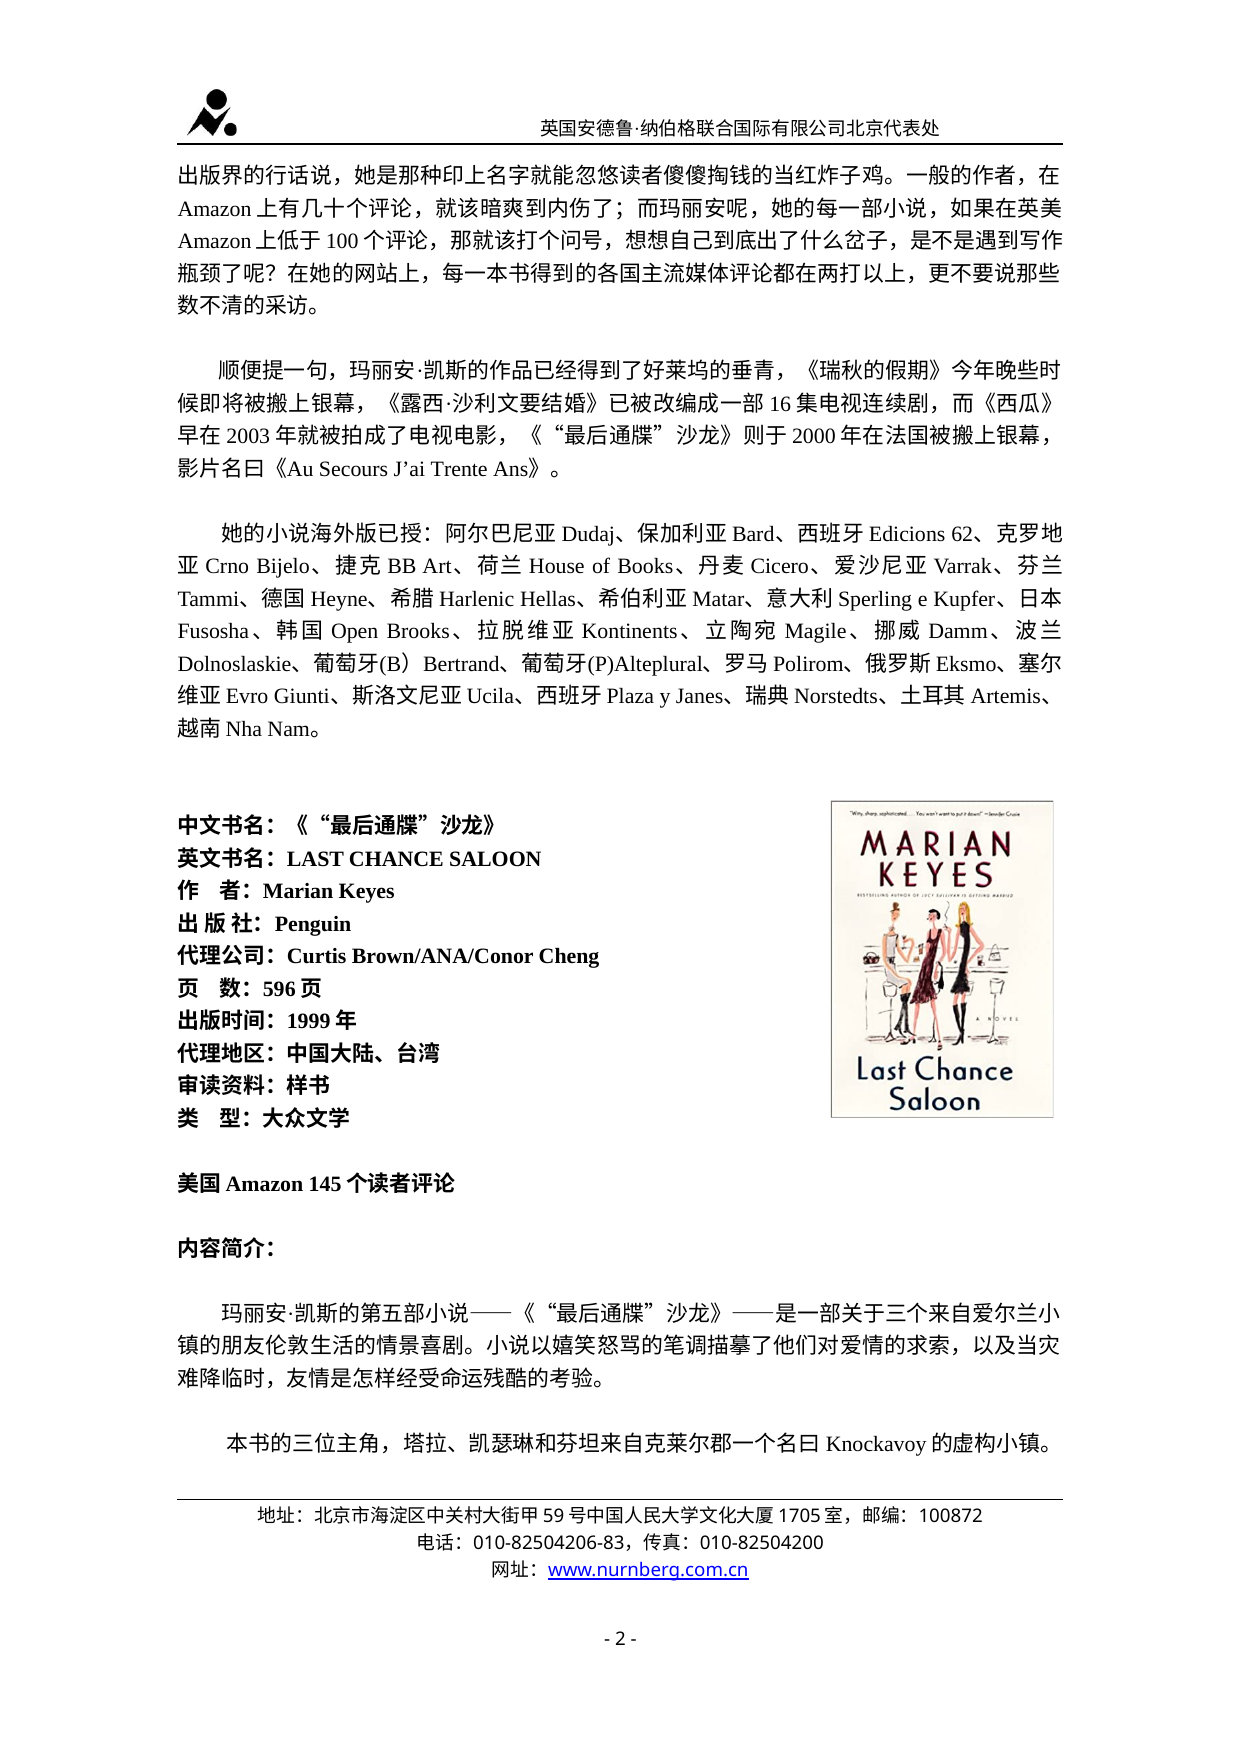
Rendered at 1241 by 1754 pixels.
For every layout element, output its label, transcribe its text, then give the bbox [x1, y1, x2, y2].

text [177, 158, 1063, 320]
text 美国Amazon 145个读者评论 [177, 1165, 1063, 1198]
text 类 型：大众文学 [177, 1100, 1063, 1133]
picture [186, 89, 237, 136]
text 页 数：596页 [177, 970, 830, 1003]
text 代理地区：中国大陆、台湾 [177, 1035, 830, 1068]
text 玛丽安·凯斯的第五部小说——《“最后通牒”沙龙》——是一部关于三个来自爱尔兰小镇的朋友伦敦生活的情景喜剧。小说以嬉笑怒骂的笔调描摹了他们对爱情的求索，以及当灾难降临时，友情是怎样经受命运残酷的考验。 [177, 1295, 1063, 1393]
text 出 版 社：Penguin [177, 905, 830, 938]
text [177, 1425, 1063, 1458]
text 代理公司：Curtis Brown/ANA/Conor Cheng [177, 938, 830, 970]
text 顺便提一句，玛丽安·凯斯的作品已经得到了好莱坞的垂青，《瑞秋的假期》今年晚些时候即将被搬上银幕，《露西·沙利文要结婚》已被改编成一部16集电视连续剧，而《西瓜》早在2003年就被拍成了电视电影，《“最后通牒”沙龙》则于2000年在法国被搬上银幕，影片名曰《Au Secours J’ai Trente Ans》。 [177, 353, 1063, 483]
text 英文书名：LAST CHANCE SALOON [177, 840, 830, 873]
text 中文书名：《“最后通牒”沙龙》 [177, 808, 830, 840]
text 出版时间：1999年 [177, 1003, 830, 1035]
text 作 者：Marian Keyes [177, 873, 830, 905]
text 内容简介： [177, 1230, 1063, 1263]
picture [830, 800, 1054, 1118]
text 她的小说海外版已授：阿尔巴尼亚Dudaj、保加利亚Bard、西班牙Edicions 62、克罗地亚Crno Bijelo、捷克BB Art、荷兰House of Books、丹麦Cicero、爱沙尼亚Varrak、芬兰Tammi、德国Heyne、希腊Harlenic Hellas、希伯利亚Matar、意大利Sperling e Kupfer、日本Fusosha、韩国Open Brooks、拉脱维亚Kontinents、立陶宛Magile、挪威Damm、波兰Dolnoslaskie、葡萄牙(B）Bertrand、葡萄牙(P)Alteplural、罗马Polirom、俄罗斯Eksmo、塞尔维亚Evro Giunti、斯洛文尼亚Ucila、西班牙Plaza y Janes、瑞典Norstedts、土耳其Artemis、越南Nha Nam。 [177, 515, 1063, 743]
text 审读资料：样书 [177, 1068, 830, 1100]
